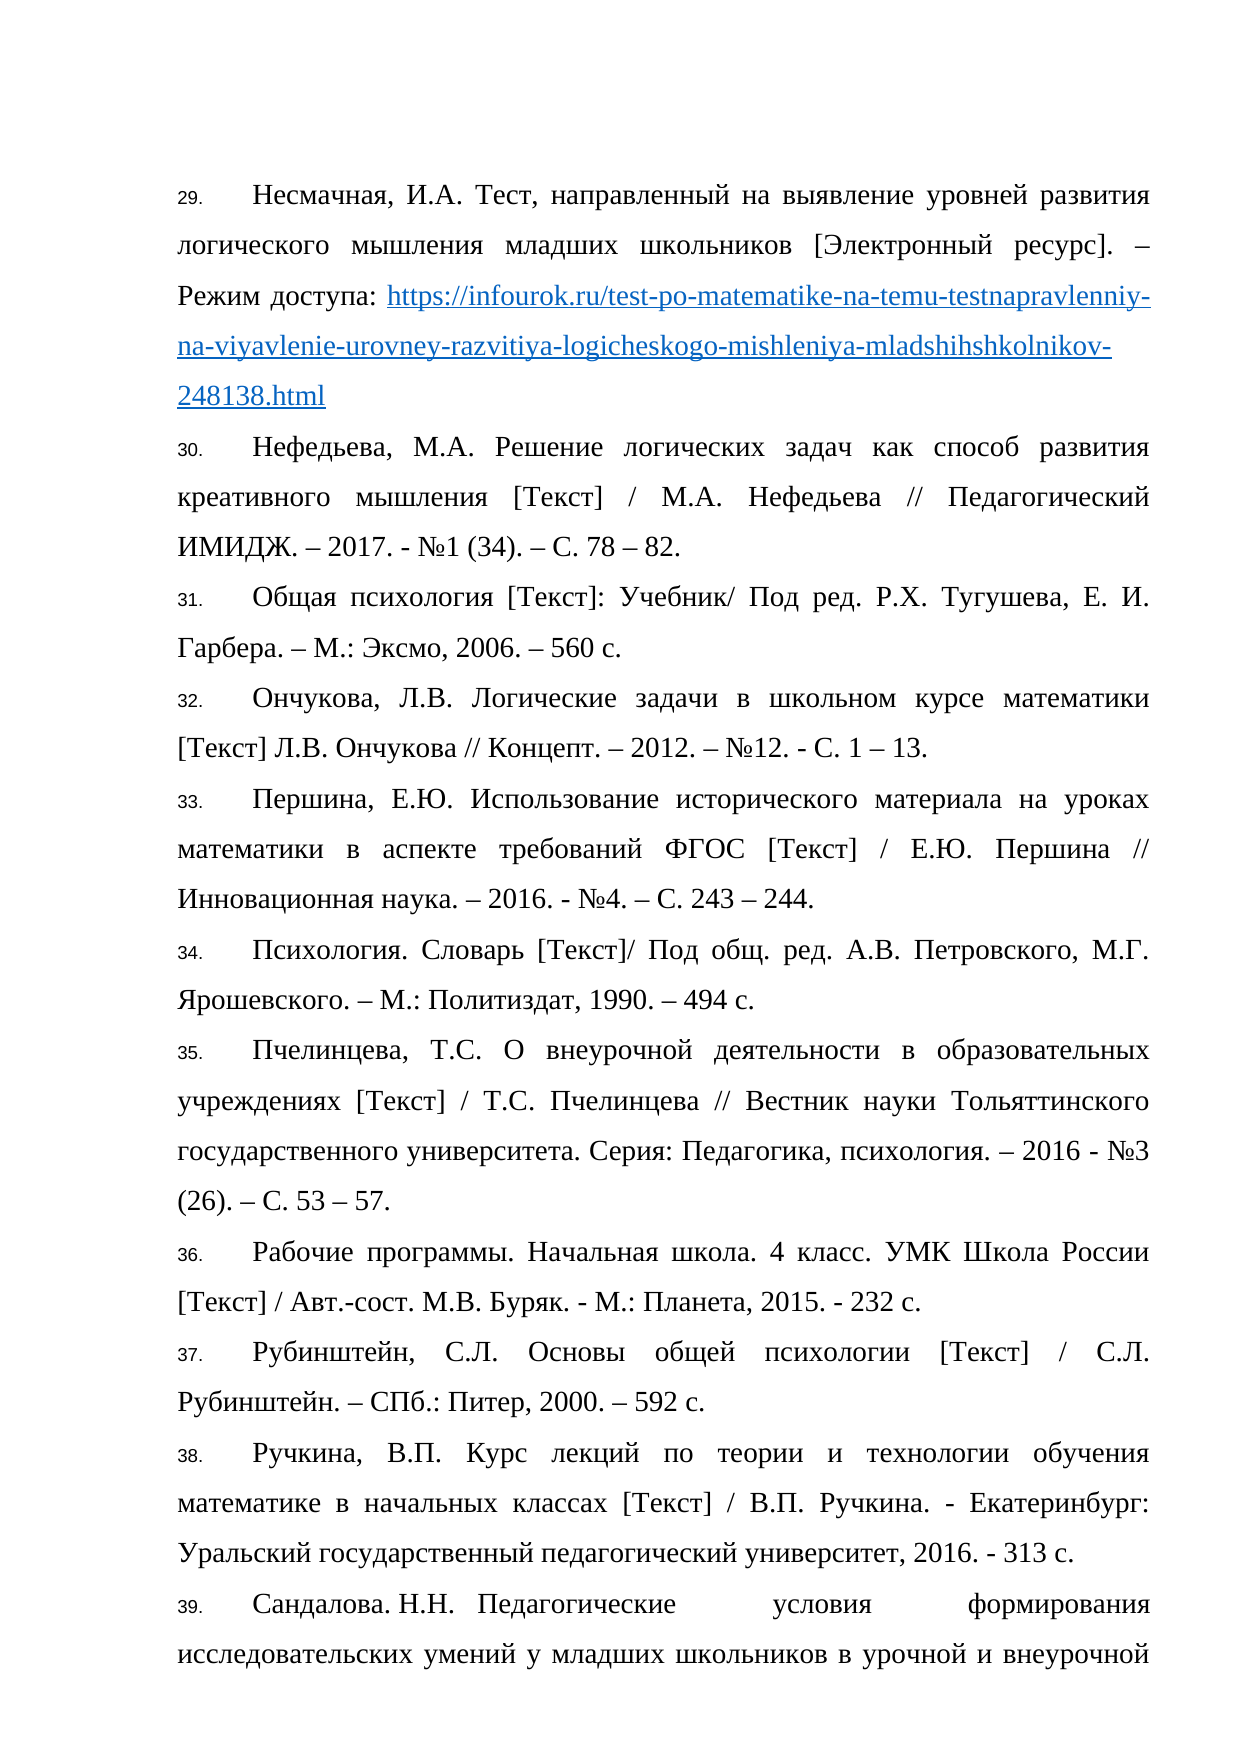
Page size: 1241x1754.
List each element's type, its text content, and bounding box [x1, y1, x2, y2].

list Рубинштейн, С.Л. Основы общей психологии [Текст] / С.Л. Рубинштейн. – СПб.: Питер, 2000. – 592 с. [177, 1334, 1151, 1418]
list Рабочие программы. Начальная школа. 4 класс. УМК Школа России [Текст] / Авт.-сост. М.В. Буряк. - М.: Планета, 2015. - 232 с. [177, 1234, 1151, 1317]
list Пчелинцева, Т.С. О внеурочной деятельности в образовательных учреждениях [Текст] / Т.С. Пчелинцева // Вестник науки Тольяттинского государственного университета. Серия: Педагогика, психология. – 2016 - №3 (26). – С. 53 – 57. [177, 1032, 1151, 1217]
list Нефедьева, М.А. Решение логических задач как способ развития креативного мышления [Текст] / М.А. Нефедьева // Педагогический ИМИДЖ. – 2017. - №1 (34). – С. 78 – 82. [177, 429, 1151, 563]
list Психология. Словарь [Текст]/ Под общ. ред. А.В. Петровского, М.Г. Ярошевского. – М.: Политиздат, 1990. – 494 с. [177, 932, 1151, 1016]
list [177, 1586, 1151, 1670]
list Першина, Е.Ю. Использование исторического материала на уроках математики в аспекте требований ФГОС [Текст] / Е.Ю. Першина // Инновационная наука. – 2016. - №4. – С. 243 – 244. [177, 781, 1151, 915]
list Ончукова, Л.В. Логические задачи в школьном курсе математики [Текст] Л.В. Ончукова // Концепт. – 2012. – №12. - С. 1 – 13. [177, 680, 1151, 764]
list Общая психология [Текст]: Учебник/ Под ред. Р.Х. Тугушева, Е. И. Гарбера. – М.: Эксмо, 2006. – 560 с. [177, 579, 1151, 663]
list Несмачная, И.А. Тест, направленный на выявление уровней развития логического мышления младших школьников [Электронный ресурс]. – Режим доступа: https://infourok.ru/test-po-matematike-na-temu-testnapravlenniy-na-viyavlenie-urovney-razvitiya-logicheskogo-mishleniya-mladshihshkolnikov-248138.html [177, 177, 1151, 412]
list Ручкина, В.П. Курс лекций по теории и технологии обучения математике в начальных классах [Текст] / В.П. Ручкина. - Екатеринбург: Уральский государственный педагогический университет, 2016. - 313 с. [177, 1435, 1151, 1569]
